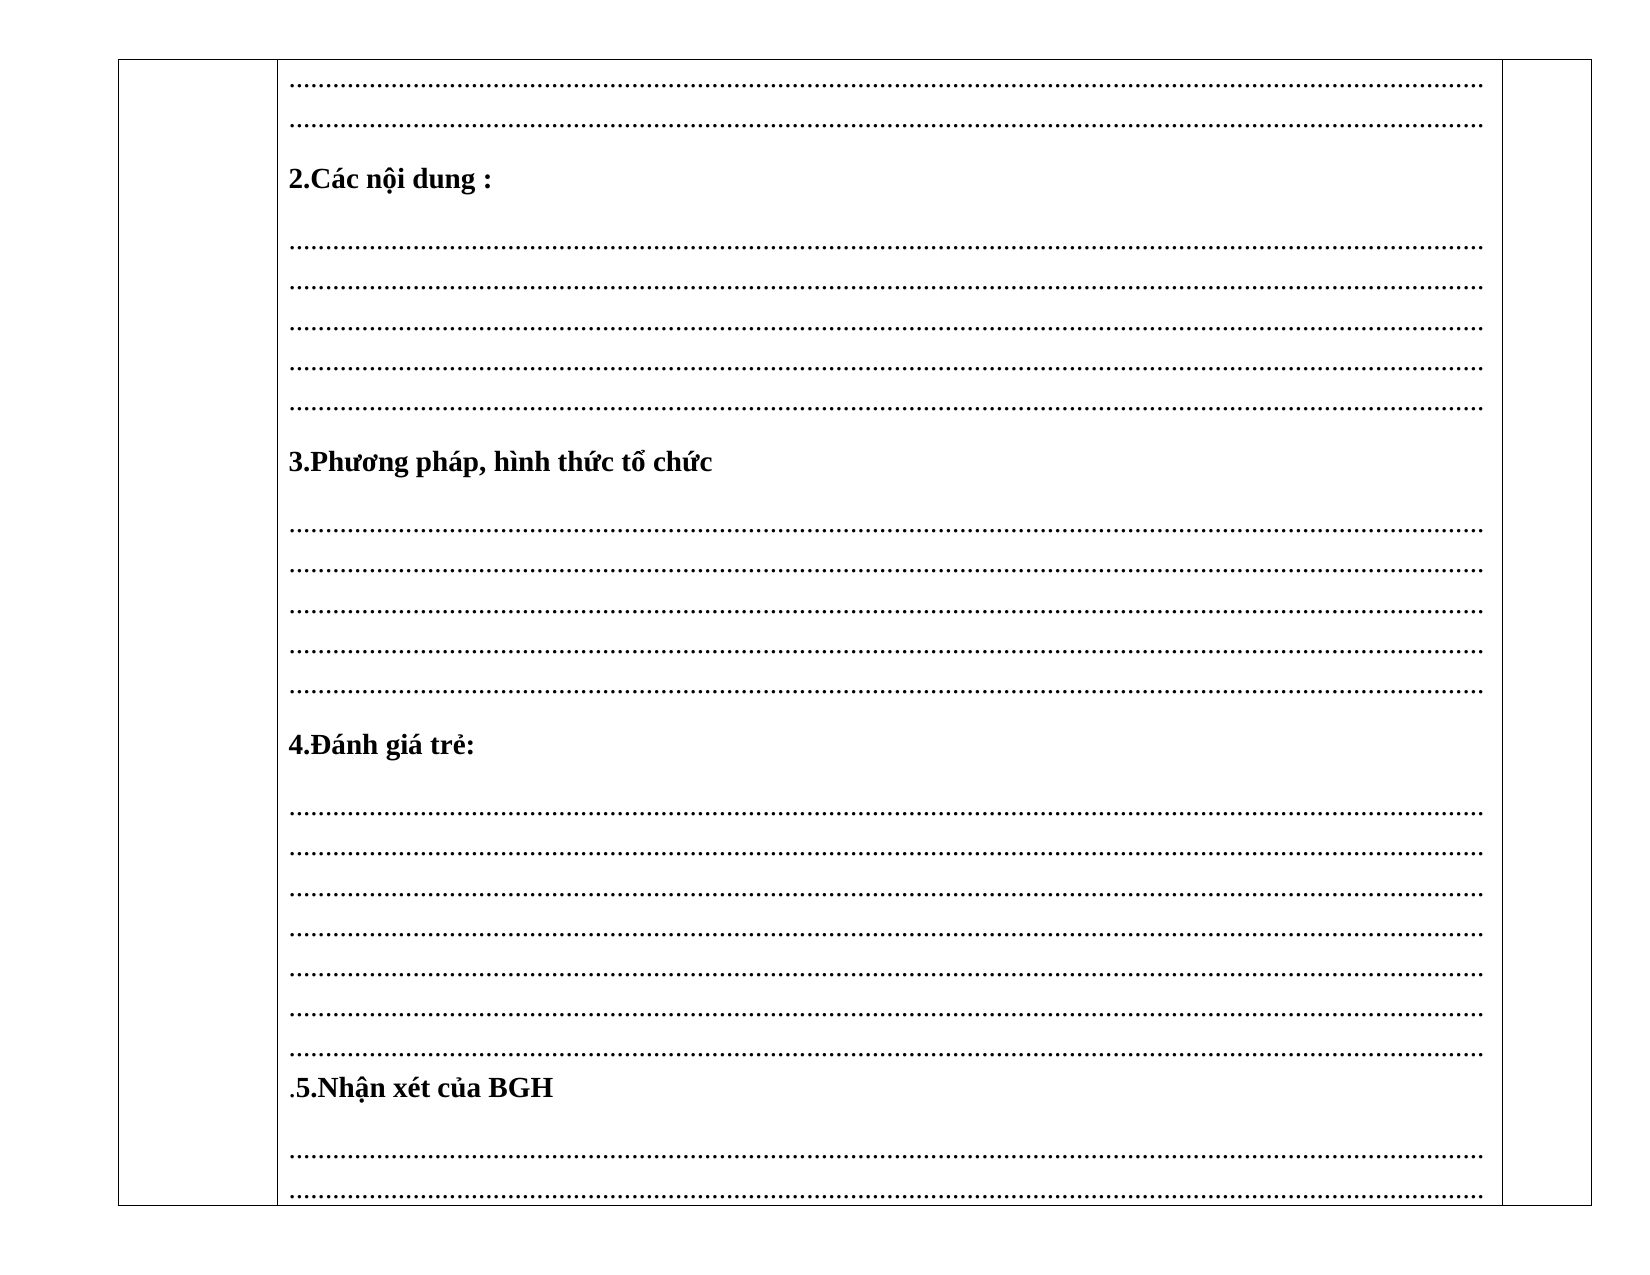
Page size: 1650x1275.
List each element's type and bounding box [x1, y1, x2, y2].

table_cell [119, 60, 277, 1204]
table_cell [278, 60, 1502, 1204]
table_cell [1503, 60, 1591, 1204]
